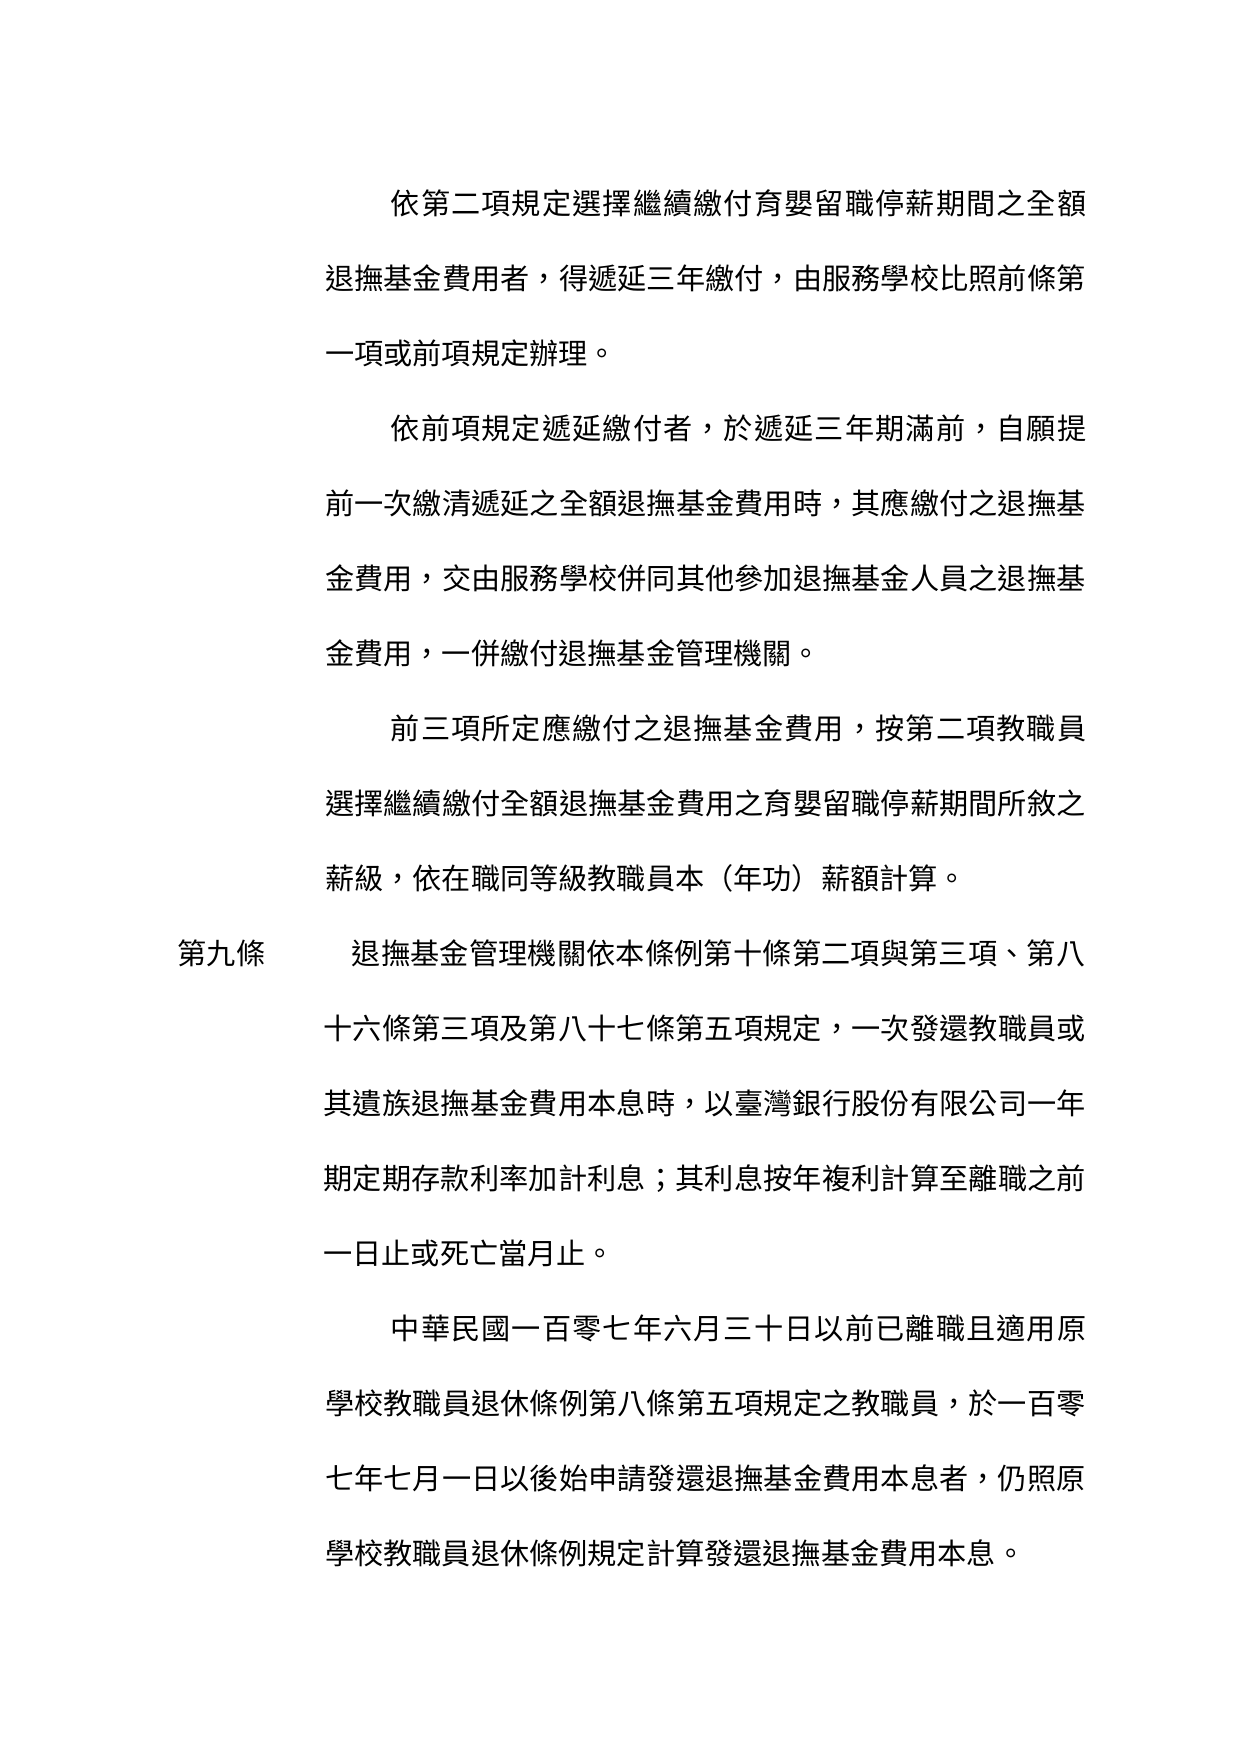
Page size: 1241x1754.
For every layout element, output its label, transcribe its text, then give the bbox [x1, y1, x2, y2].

text 依第二項規定選擇繼續繳付育嬰留職停薪期間之全額退撫基金費用者，得遞延三年繳付，由服務學校比照前條第一項或前項規定辦理。 [325, 164, 1088, 389]
text 中華民國一百零七年六月三十日以前已離職且適用原學校教職員退休條例第八條第五項規定之教職員，於一百零七年七月一日以後始申請發還退撫基金費用本息者，仍照原學校教職員退休條例規定計算發還退撫基金費用本息。 [325, 1289, 1088, 1589]
text 前三項所定應繳付之退撫基金費用，按第二項教職員選擇繼續繳付全額退撫基金費用之育嬰留職停薪期間所敘之薪級，依在職同等級教職員本（年功）薪額計算。 [325, 689, 1088, 914]
text 第九條 退撫基金管理機關依本條例第十條第二項與第三項、第八十六條第三項及第八十七條第五項規定，一次發還教職員或其遺族退撫基金費用本息時，以臺灣銀行股份有限公司一年期定期存款利率加計利息；其利息按年複利計算至離職之前一日止或死亡當月止。 [177, 914, 1088, 1289]
text 依前項規定遞延繳付者，於遞延三年期滿前，自願提前一次繳清遞延之全額退撫基金費用時，其應繳付之退撫基金費用，交由服務學校併同其他參加退撫基金人員之退撫基金費用，一併繳付退撫基金管理機關。 [325, 389, 1088, 689]
